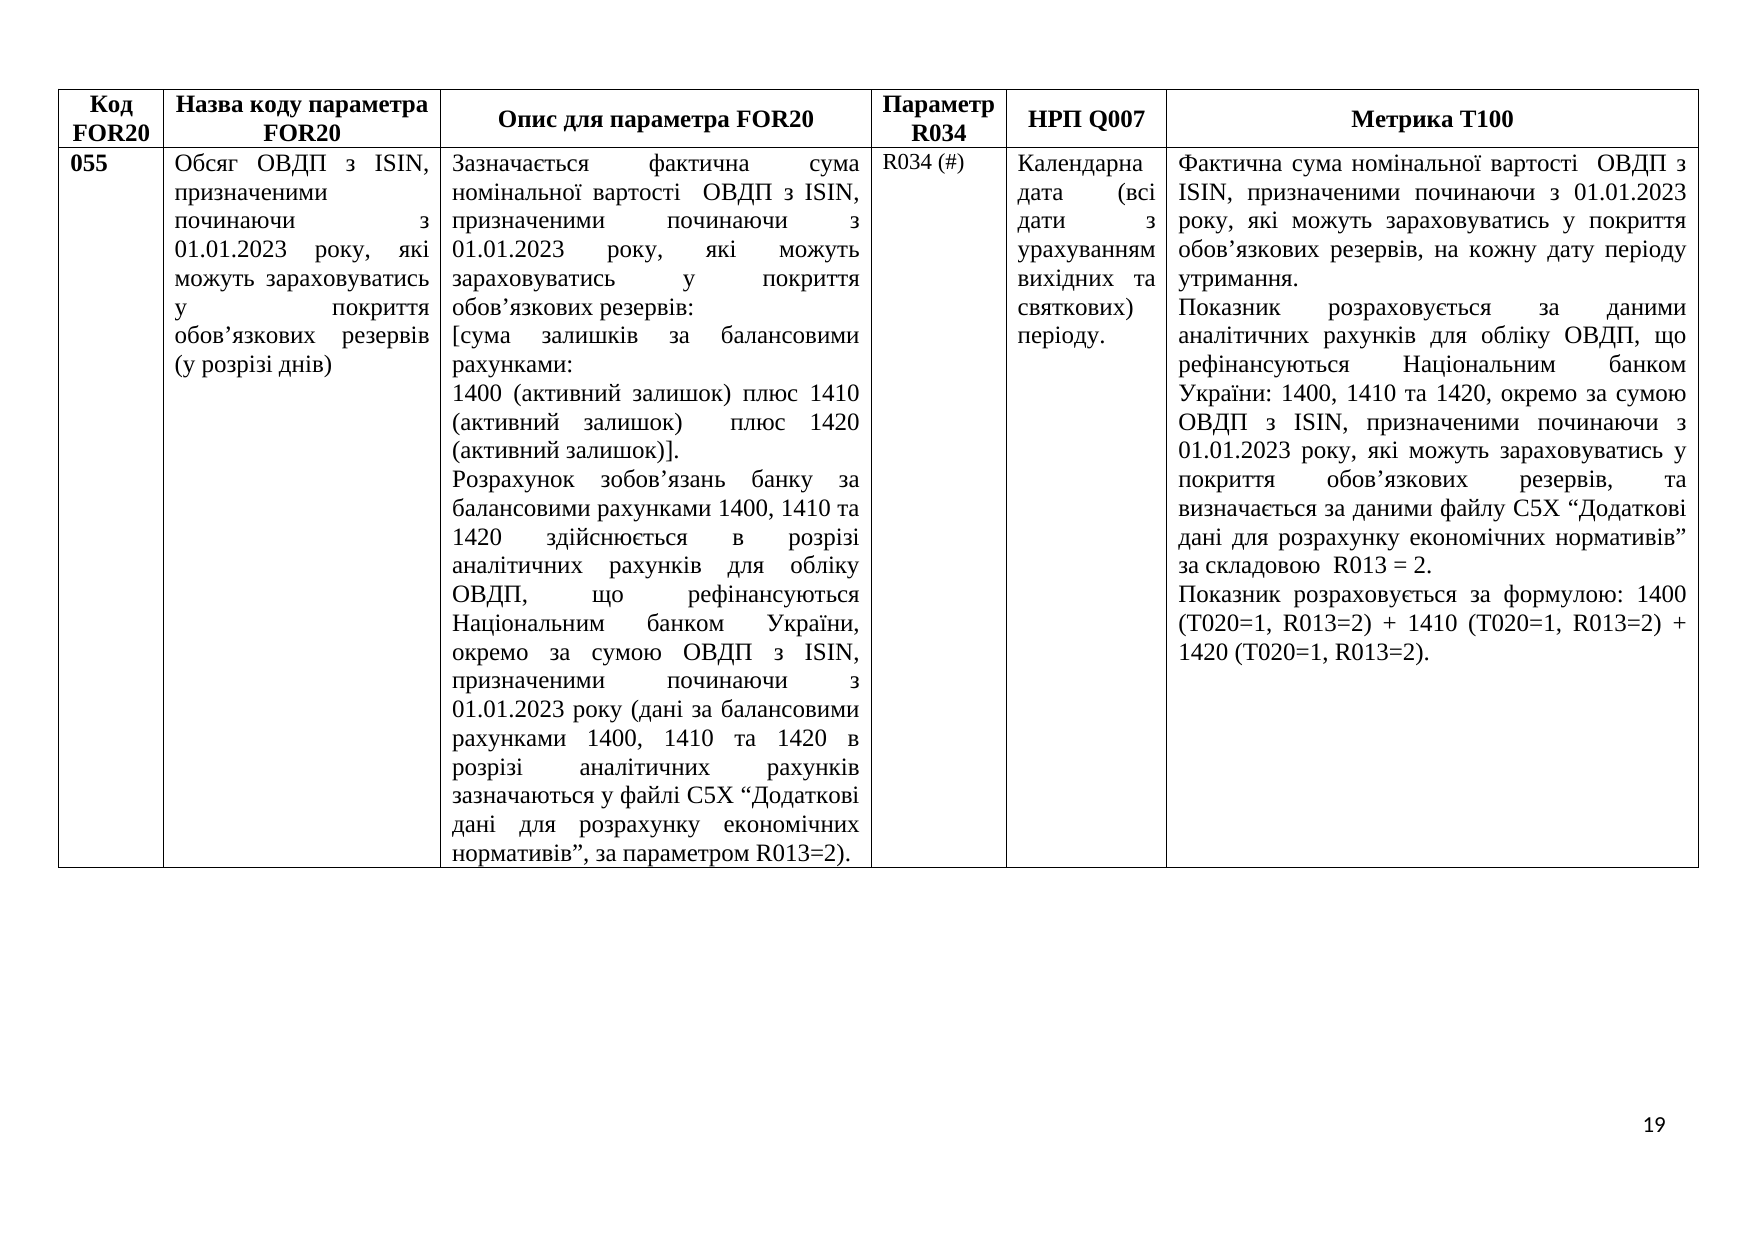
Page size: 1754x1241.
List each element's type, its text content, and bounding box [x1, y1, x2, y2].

table_cell Обсяг ОВДП з ISIN, призначеними починаючи з 01.01.2023 року, які можуть зараховуватись у покриття обов’язкових резервів (у розрізі днів) [164, 148, 440, 867]
table_header НРП Q007 [1007, 90, 1166, 147]
table_cell 055 [59, 148, 163, 867]
table_cell Календарна дата (всі дати з урахуванням вихідних та святкових) періоду. [1007, 148, 1166, 867]
table_header Код FOR20 [59, 90, 163, 147]
table_cell Зазначається фактична сума номінальної вартості ОВДП з ISIN, призначеними починаючи з 01.01.2023 року, які можуть зараховуватись у покриття обов’язкових резервів: [сума залишків за балансовими рахунками: 1400 (активний залишок) плюс 1410 (активний залишок) плюс 1420 (активний залишок)]. Розрахунок зобов’язань банку за балансовими рахунками 1400, 1410 та 1420 здійснюється в розрізі аналітичних рахунків для обліку ОВДП, що рефінансуються Національним банком України, окремо за сумою ОВДП з ISIN, призначеними починаючи з 01.01.2023 року (дані за балансовими рахунками 1400, 1410 та 1420 в розрізі аналітичних рахунків зазначаються у файлі C5X “Додаткові дані для розрахунку економічних нормативів”, за параметром R013=2). [441, 148, 871, 867]
table_header Метрика Т100 [1167, 90, 1698, 147]
table_header Назва коду параметра FOR20 [164, 90, 440, 147]
table_header Параметр R034 [872, 90, 1006, 147]
table_cell Фактична сума номінальної вартості ОВДП з ISIN, призначеними починаючи з 01.01.2023 року, які можуть зараховуватись у покриття обов’язкових резервів, на кожну дату періоду утримання. Показник розраховується за даними аналітичних рахунків для обліку ОВДП, що рефінансуються Національним банком України: 1400, 1410 та 1420, окремо за сумою ОВДП з ISIN, призначеними починаючи з 01.01.2023 року, які можуть зараховуватись у покриття обов’язкових резервів, та визначається за даними файлу C5X “Додаткові дані для розрахунку економічних нормативів” за складовою R013 = 2. Показник розраховується за формулою: 1400 (Т020=1, R013=2) + 1410 (Т020=1, R013=2) + 1420 (Т020=1, R013=2). [1167, 148, 1698, 867]
table_cell R034 (#) [872, 148, 1006, 867]
table_header Опис для параметра FOR20 [441, 90, 871, 147]
